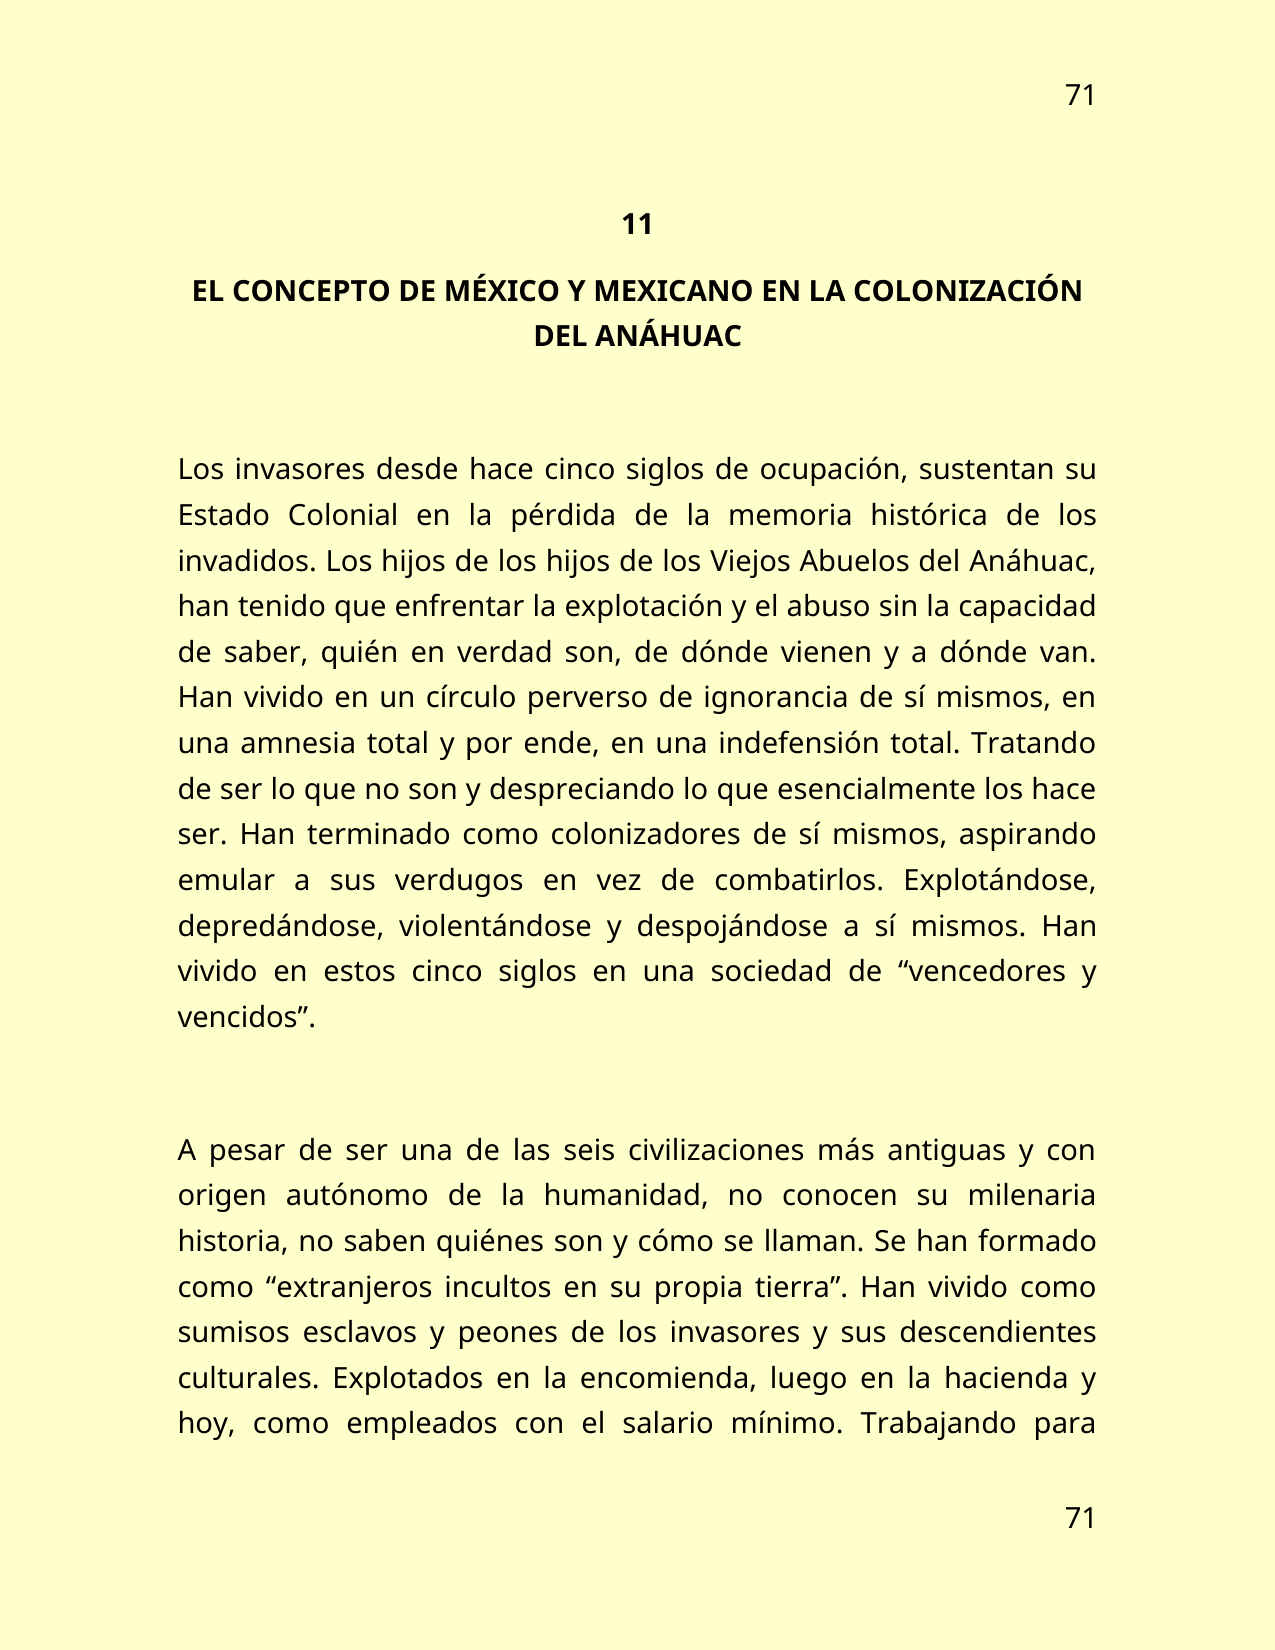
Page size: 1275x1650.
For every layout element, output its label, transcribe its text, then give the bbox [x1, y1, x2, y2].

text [177, 1129, 1098, 1442]
text 11 [177, 204, 1098, 243]
text EL CONCEPTO DE MÉXICO Y MEXICANO EN LA COLONIZACIÓN DEL ANÁHUAC [177, 270, 1098, 355]
text Los invasores desde hace cinco siglos de ocupación, sustentan su Estado Colonial en la pérdida de la memoria histórica de los invadidos. Los hijos de los hijos de los Viejos Abuelos del Anáhuac, han tenido que enfrentar la explotación y el abuso sin la capacidad de saber, quién en verdad son, de dónde vienen y a dónde van. Han vivido en un círculo perverso de ignorancia de sí mismos, en una amnesia total y por ende, en una indefensión total. Tratando de ser lo que no son y despreciando lo que esencialmente los hace ser. Han terminado como colonizadores de sí mismos, aspirando emular a sus verdugos en vez de combatirlos. Explotándose, depredándose, violentándose y despojándose a sí mismos. Han vivido en estos cinco siglos en una sociedad de “vencedores y vencidos”. [177, 449, 1098, 1036]
